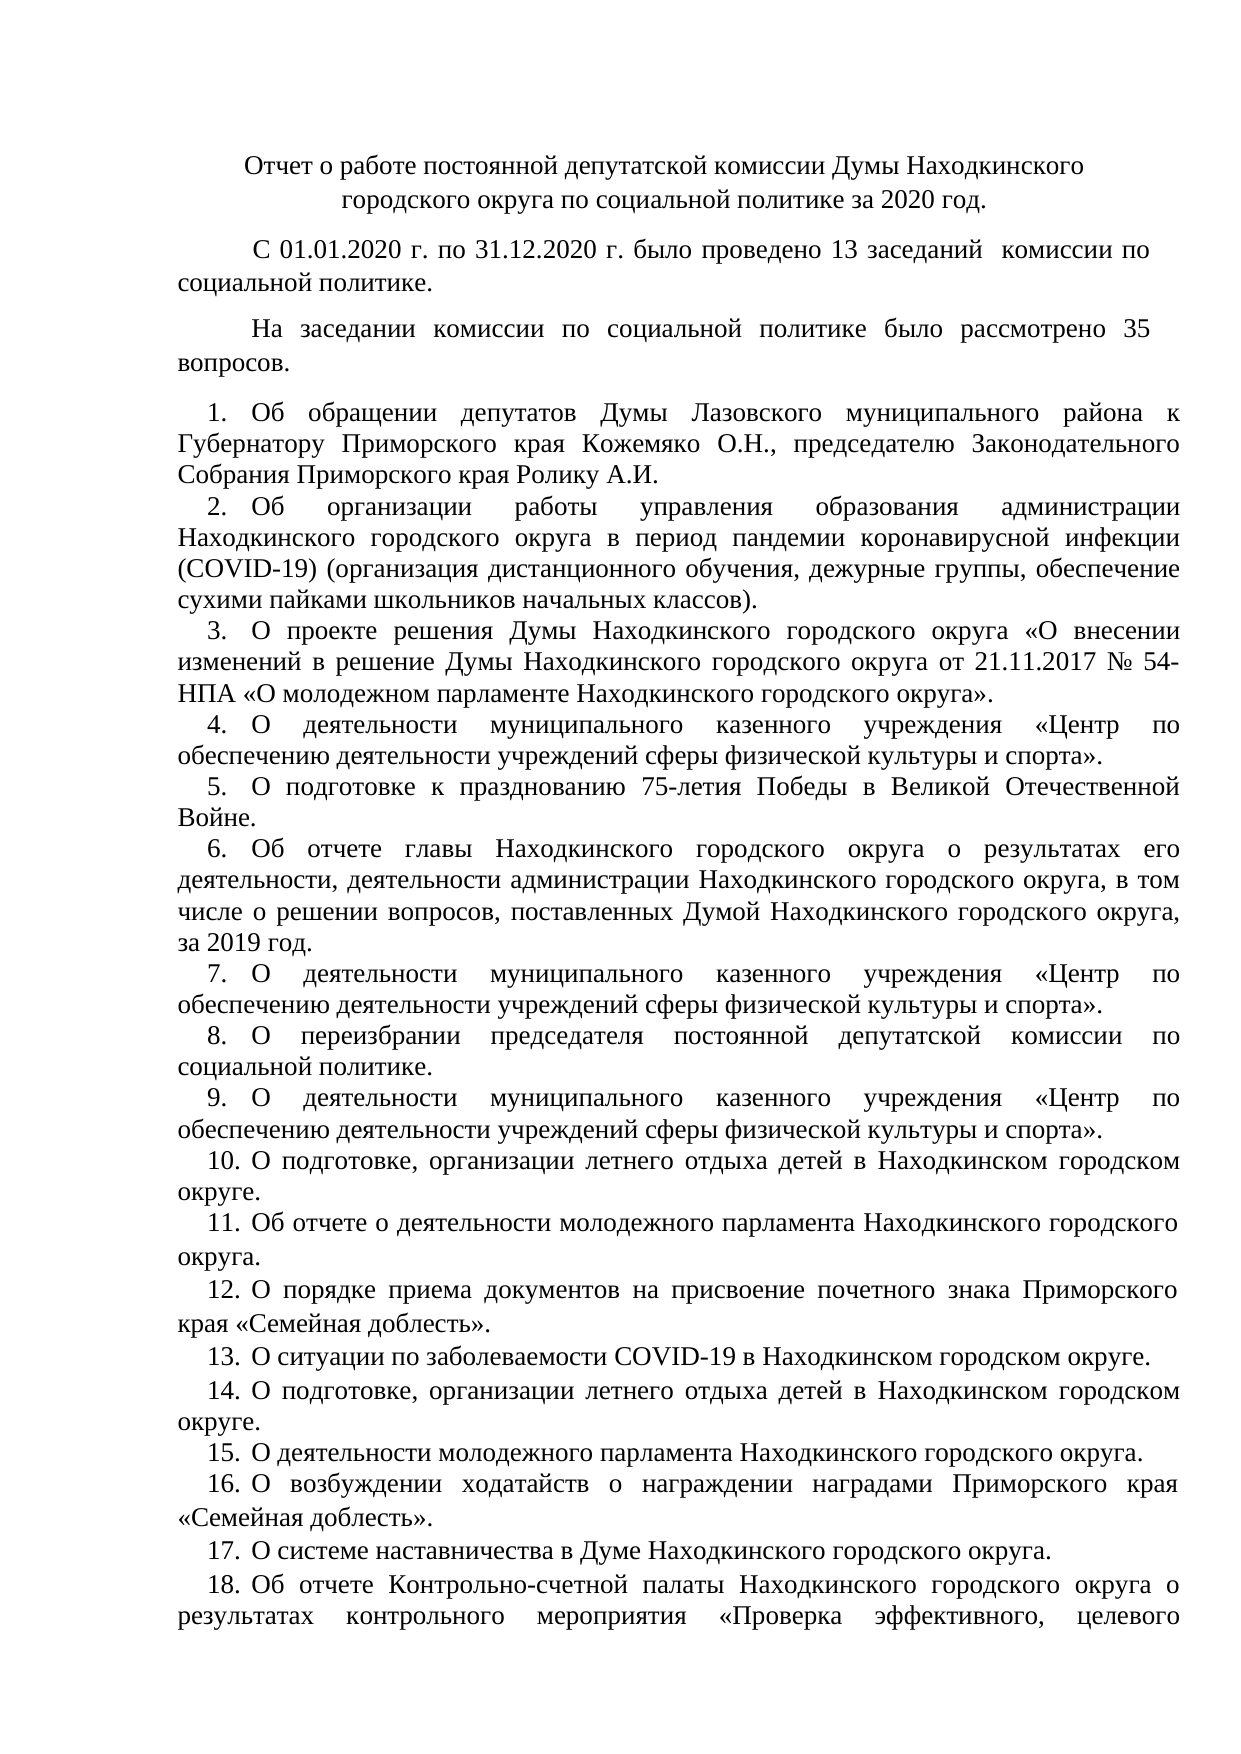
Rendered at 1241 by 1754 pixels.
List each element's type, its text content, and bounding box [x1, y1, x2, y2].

list Об организации работы управления образования администрации Находкинского городского округа в период пандемии коронавирусной инфекции (COVID-19) (организация дистанционного обучения, дежурные группы, обеспечение сухими пайками школьников начальных классов). [177, 490, 1181, 614]
list Об отчете о деятельности молодежного парламента Находкинского городского округа. [177, 1206, 1179, 1271]
list О подготовке к празднованию 75-летия Победы в Великой Отечественной Войне. [177, 770, 1181, 832]
text С 01.01.2020 г. по 31.12.2020 г. было проведено 13 заседаний комиссии по социальной политике. [177, 233, 1152, 298]
list О переизбрании председателя постоянной депутатской комиссии по социальной политике. [177, 1019, 1181, 1082]
list Об обращении депутатов Думы Лазовского муниципального района к Губернатору Приморского края Кожемяко О.Н., председателю Законодательного Собрания Приморского края Ролику А.И. [177, 396, 1181, 490]
list О подготовке, организации летнего отдыха детей в Находкинском городском округе. [177, 1374, 1181, 1436]
list О возбуждении ходатайств о награждении наградами Приморского края «Семейная доблесть». [177, 1467, 1179, 1532]
list О деятельности муниципального казенного учреждения «Центр по обеспечению деятельности учреждений сферы физической культуры и спорта». [177, 957, 1181, 1019]
list Об отчете главы Находкинского городского округа о результатах его деятельности, деятельности администрации Находкинского городского округа, в том числе о решении вопросов, поставленных Думой Находкинского городского округа, за 2019 год. [177, 832, 1181, 957]
list О деятельности муниципального казенного учреждения «Центр по обеспечению деятельности учреждений сферы физической культуры и спорта». [177, 708, 1181, 770]
text Отчет о работе постоянной депутатской комиссии Думы Находкинского городского округа по социальной политике за 2020 год. [177, 149, 1152, 214]
list О порядке приема документов на присвоение почетного знака Приморского края «Семейная доблесть». [177, 1273, 1179, 1338]
list О деятельности молодежного парламента Находкинского городского округа. [177, 1436, 1181, 1467]
list О проекте решения Думы Находкинского городского округа «О внесении изменений в решение Думы Находкинского городского округа от 21.11.2017 № 54-НПА «О молодежном парламенте Находкинского городского округа». [177, 614, 1181, 708]
text На заседании комиссии по социальной политике было рассмотрено 35 вопросов. [177, 313, 1152, 377]
list О системе наставничества в Думе Находкинского городского округа. [177, 1534, 1179, 1566]
list О подготовке, организации летнего отдыха детей в Находкинском городском округе. [177, 1144, 1181, 1206]
list О деятельности муниципального казенного учреждения «Центр по обеспечению деятельности учреждений сферы физической культуры и спорта». [177, 1082, 1181, 1144]
list О ситуации по заболеваемости COVID-19 в Находкинском городском округе. [177, 1340, 1179, 1371]
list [177, 1568, 1181, 1630]
